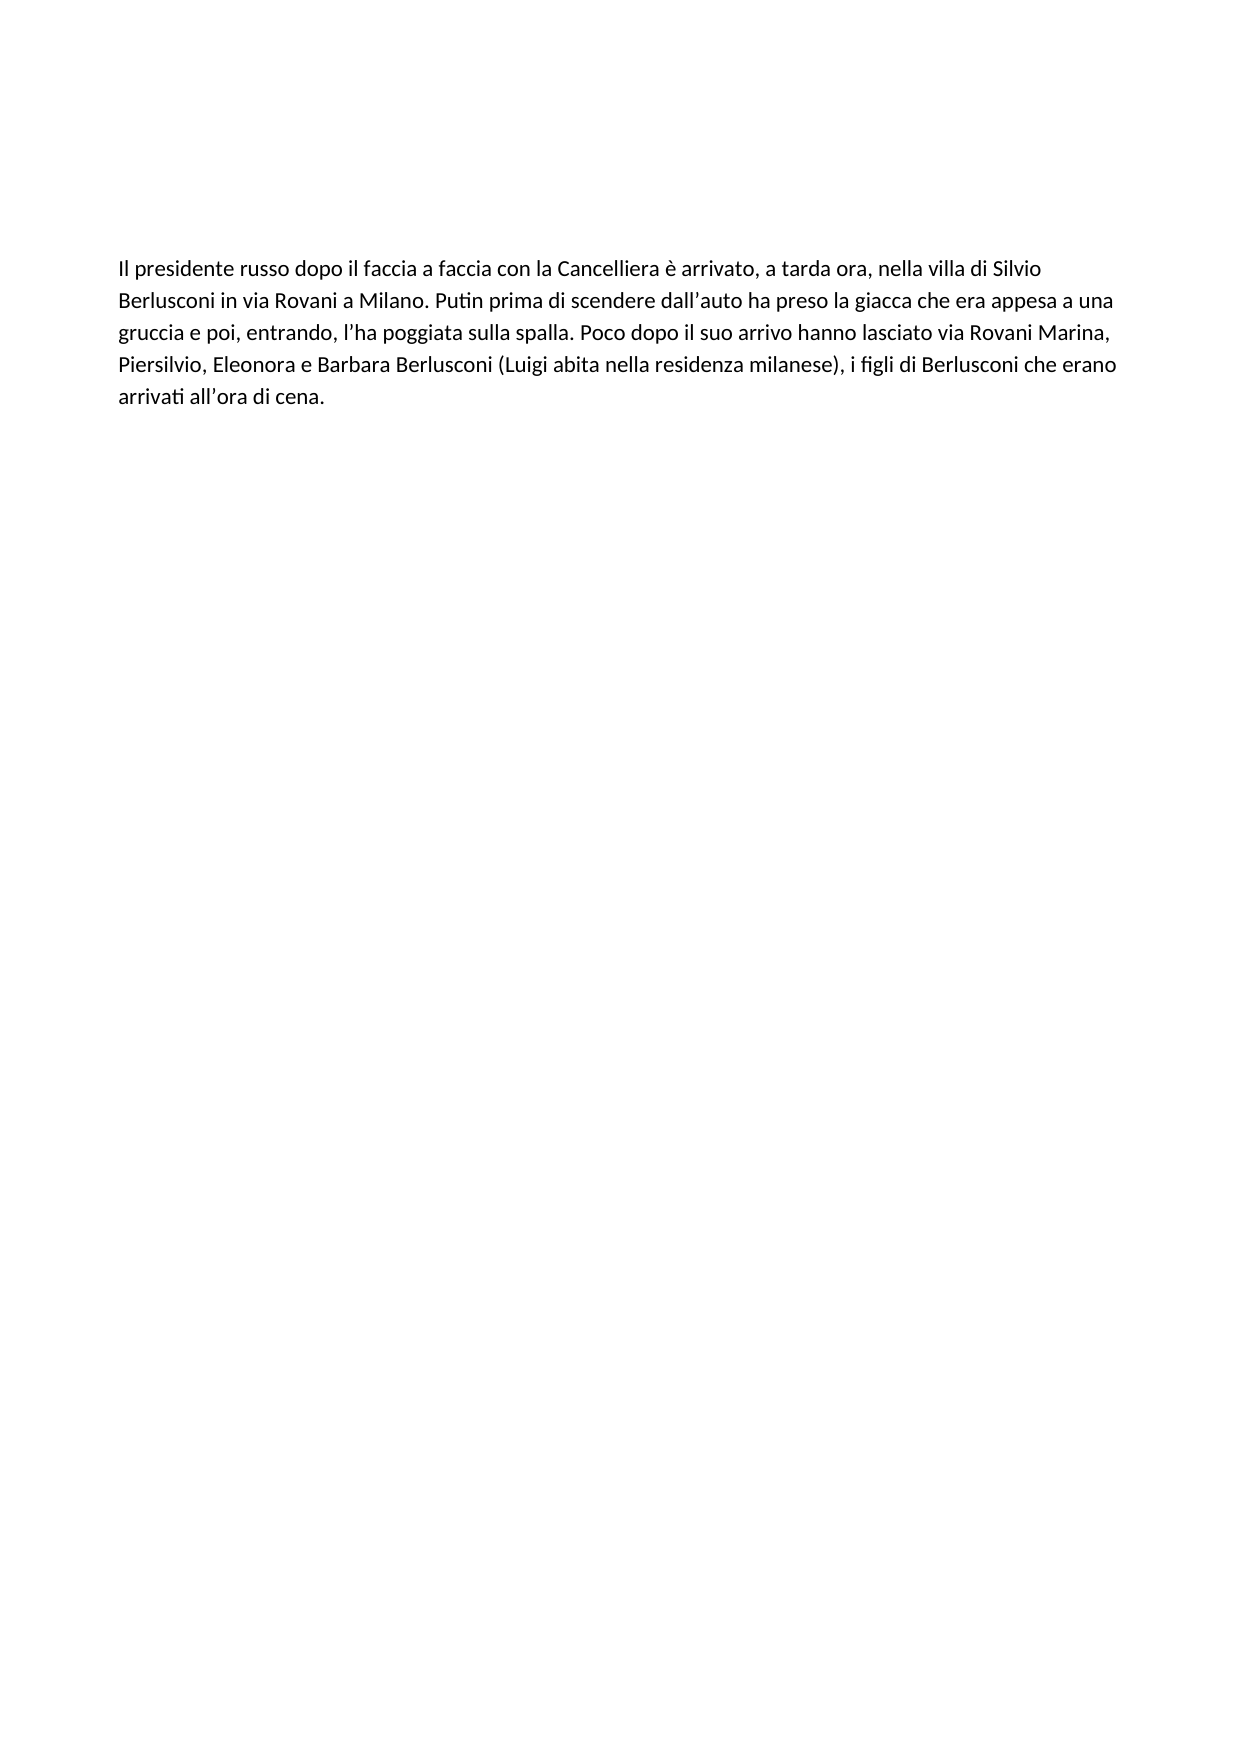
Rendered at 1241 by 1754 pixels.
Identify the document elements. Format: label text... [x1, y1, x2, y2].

text Il presidente russo dopo il faccia a faccia con la Cancelliera è arrivato, a tarda ora, nella villa di Silvio Berlusconi in via Rovani a Milano. Putin prima di scendere dall’auto ha preso la giacca che era appesa a una gruccia e poi, entrando, l’ha poggiata sulla spalla. Poco dopo il suo arrivo hanno lasciato via Rovani Marina, Piersilvio, Eleonora e Barbara Berlusconi (Luigi abita nella residenza milanese), i figli di Berlusconi che erano arrivati all’ora di cena. [118, 254, 1122, 410]
